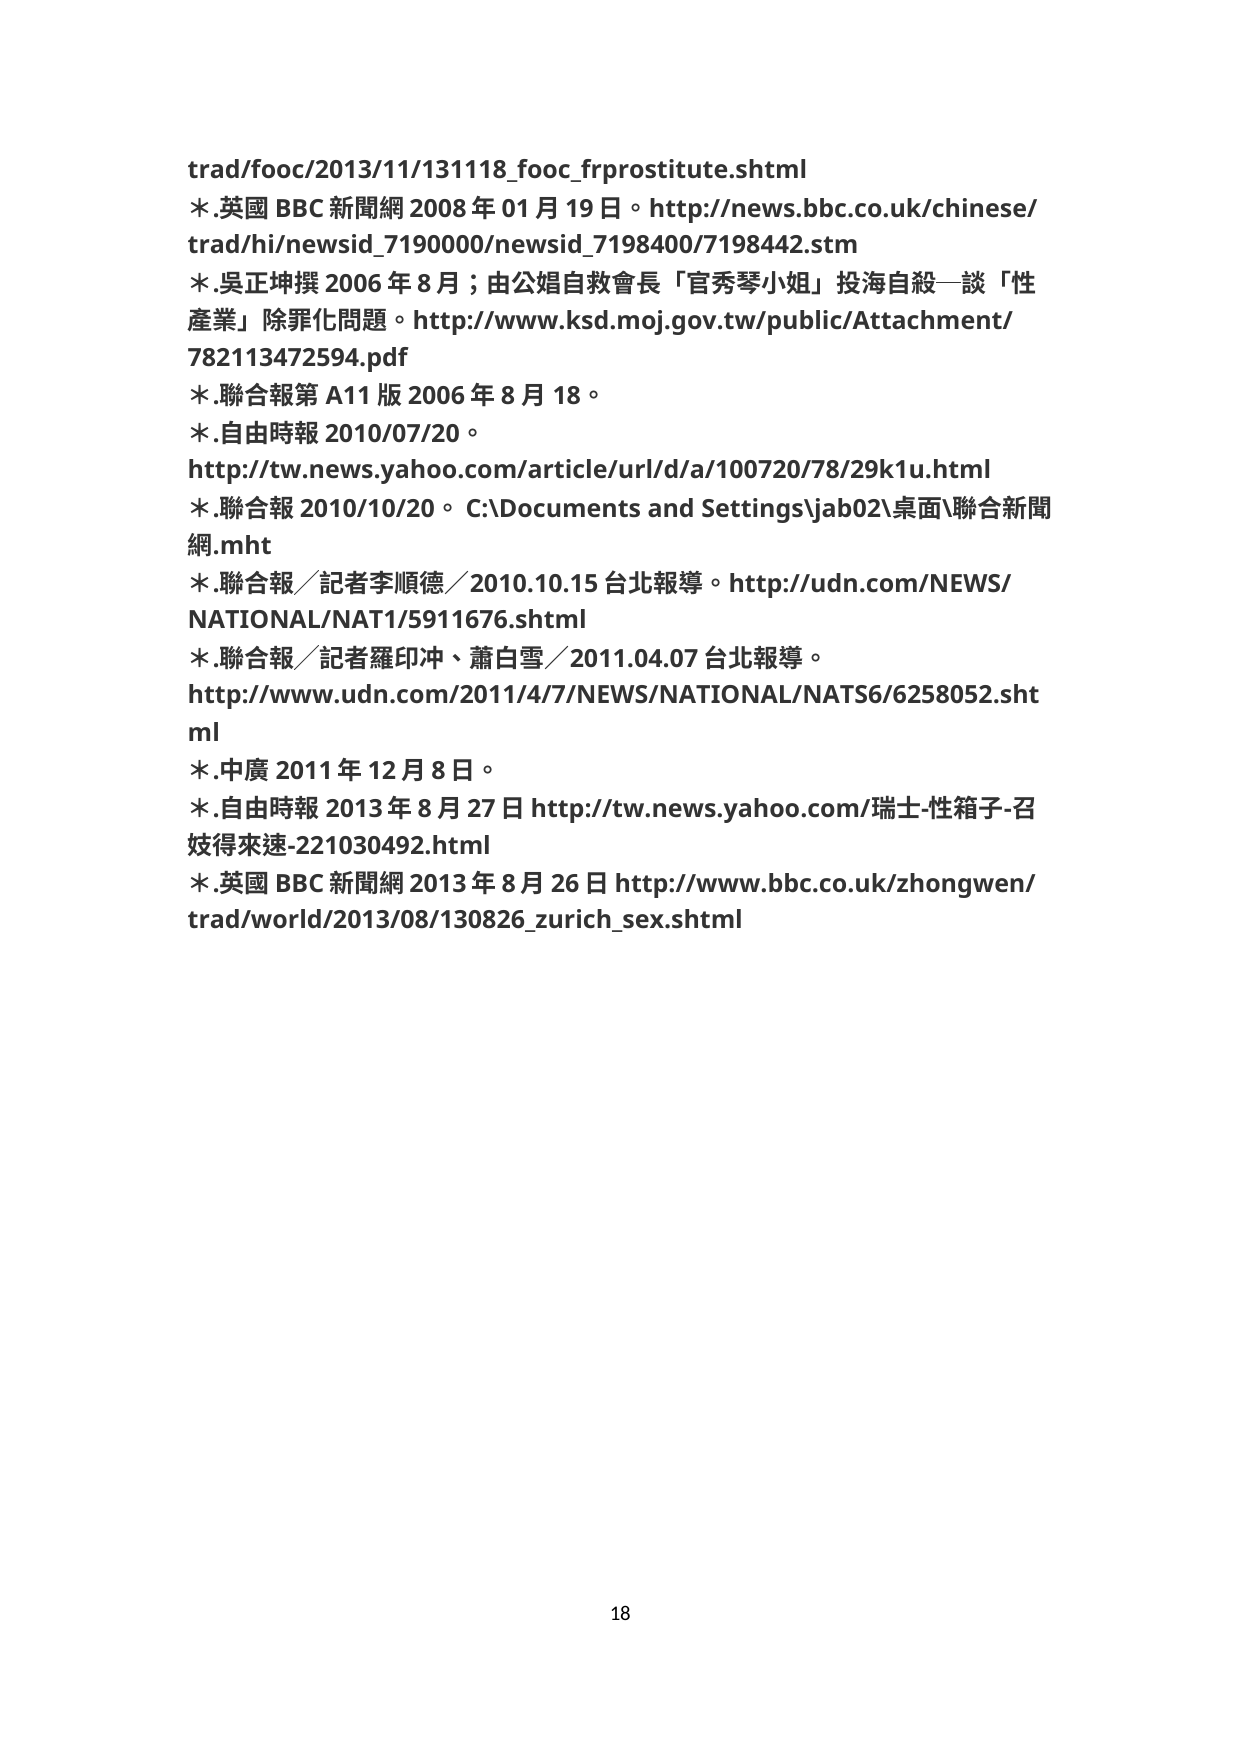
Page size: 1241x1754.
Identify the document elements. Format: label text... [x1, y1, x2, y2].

text ＊.聯合報第 A11 版2006年 8 月 18。 [187, 375, 1053, 412]
text ＊.吳正坤撰2006年8月；由公娼自救會長「官秀琴小姐」投海自殺─談「性產業」除罪化問題。http://www.ksd.moj.gov.tw/public/Attachment/782113472594.pdf [187, 262, 1053, 375]
text ＊.自由時報 2013年8月27日http://tw.news.yahoo.com/瑞士-性箱子-召妓得來速-221030492.html [187, 787, 1053, 862]
text ＊.英國BBC新聞網2008年01月19日。http://news.bbc.co.uk/chinese/trad/hi/newsid_7190000/newsid_7198400/7198442.stm [187, 187, 1053, 262]
text ＊.中廣 2011年12月8日。 [187, 750, 1053, 787]
text ＊.聯合報2010/10/20。 C:\Documents and Settings\jab02\桌面\聯合新聞網.mht [187, 487, 1053, 562]
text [187, 150, 1053, 187]
text ＊.自由時報2010/07/20。 http://tw.news.yahoo.com/article/url/d/a/100720/78/29k1u.html [187, 412, 1053, 487]
text ＊.英國BBC新聞網2013年8月26日http://www.bbc.co.uk/zhongwen/trad/world/2013/08/130826_zurich_sex.shtml [187, 862, 1053, 937]
text ＊.聯合報╱記者羅印冲、蕭白雪／2011.04.07台北報導。 http://www.udn.com/2011/4/7/NEWS/NATIONAL/NATS6/6258052.shtml [187, 637, 1053, 750]
text ＊.聯合報╱記者李順德／2010.10.15台北報導。http://udn.com/NEWS/NATIONAL/NAT1/5911676.shtml [187, 562, 1053, 637]
